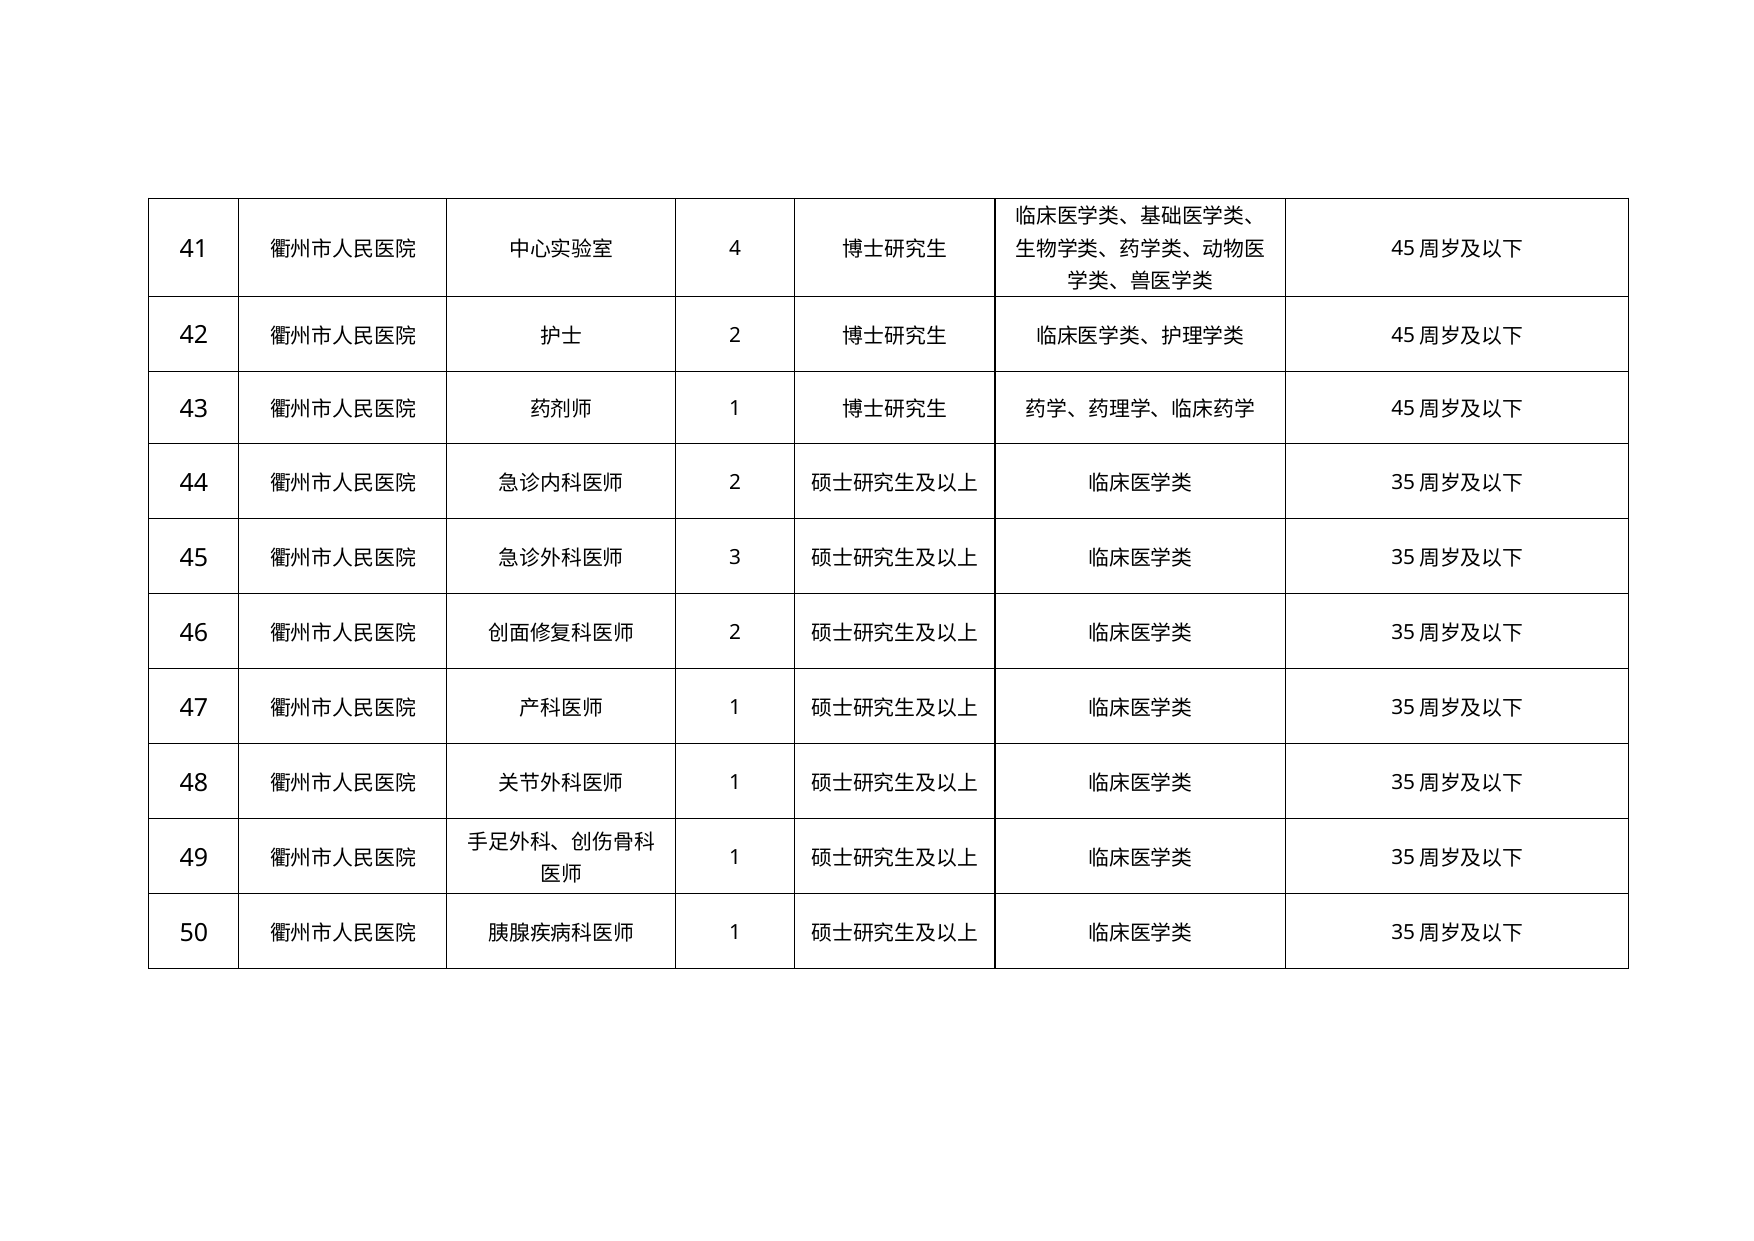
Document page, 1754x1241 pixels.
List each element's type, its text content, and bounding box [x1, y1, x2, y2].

table_cell 45 [149, 519, 238, 593]
table_cell 1 [676, 669, 794, 743]
table_cell 35周岁及以下 [1286, 594, 1628, 668]
table_cell 硕士研究生及以上 [795, 744, 994, 818]
table_cell 手足外科、创伤骨科医师 [447, 819, 675, 893]
table_cell 临床医学类 [996, 519, 1285, 593]
table_cell 1 [676, 372, 794, 443]
table_cell 药学、药理学、临床药学 [996, 372, 1285, 443]
table_cell 1 [676, 819, 794, 893]
table_cell 35周岁及以下 [1286, 444, 1628, 518]
table_cell 衢州市人民医院 [239, 372, 446, 443]
table_cell 43 [149, 372, 238, 443]
table_cell 衢州市人民医院 [239, 669, 446, 743]
table_cell 硕士研究生及以上 [795, 444, 994, 518]
table_cell 临床医学类 [996, 444, 1285, 518]
table_cell 硕士研究生及以上 [795, 819, 994, 893]
table_cell 博士研究生 [795, 297, 994, 371]
table_cell 硕士研究生及以上 [795, 894, 994, 968]
table_cell 2 [676, 297, 794, 371]
table_cell 45周岁及以下 [1286, 297, 1628, 371]
table_cell 临床医学类、基础医学类、生物学类、药学类、动物医学类、兽医学类 [996, 199, 1285, 296]
table_cell 衢州市人民医院 [239, 297, 446, 371]
table_cell 硕士研究生及以上 [795, 594, 994, 668]
table_cell 产科医师 [447, 669, 675, 743]
table_cell 42 [149, 297, 238, 371]
table_cell 45周岁及以下 [1286, 372, 1628, 443]
table_cell 35周岁及以下 [1286, 669, 1628, 743]
table_cell 45周岁及以下 [1286, 199, 1628, 296]
table_cell 46 [149, 594, 238, 668]
table_cell 临床医学类 [996, 594, 1285, 668]
table_cell 胰腺疾病科医师 [447, 894, 675, 968]
table_cell 3 [676, 519, 794, 593]
table_cell 临床医学类、护理学类 [996, 297, 1285, 371]
table_cell 衢州市人民医院 [239, 894, 446, 968]
table_cell 48 [149, 744, 238, 818]
table_cell 2 [676, 594, 794, 668]
table_cell 药剂师 [447, 372, 675, 443]
table_cell 4 [676, 199, 794, 296]
table_cell 49 [149, 819, 238, 893]
table_cell 50 [149, 894, 238, 968]
table_cell 硕士研究生及以上 [795, 519, 994, 593]
table_cell 衢州市人民医院 [239, 444, 446, 518]
table_cell 硕士研究生及以上 [795, 669, 994, 743]
table_cell 35周岁及以下 [1286, 819, 1628, 893]
table_cell 1 [676, 744, 794, 818]
table_cell 衢州市人民医院 [239, 519, 446, 593]
table_cell 护士 [447, 297, 675, 371]
table_cell 35周岁及以下 [1286, 744, 1628, 818]
table_cell 41 [149, 199, 238, 296]
table_cell 临床医学类 [996, 669, 1285, 743]
table_cell 衢州市人民医院 [239, 819, 446, 893]
table_cell 衢州市人民医院 [239, 199, 446, 296]
table_cell 中心实验室 [447, 199, 675, 296]
table_cell 临床医学类 [996, 819, 1285, 893]
table_cell 急诊外科医师 [447, 519, 675, 593]
table_cell 衢州市人民医院 [239, 744, 446, 818]
table_cell 1 [676, 894, 794, 968]
table_cell 急诊内科医师 [447, 444, 675, 518]
table_cell 35周岁及以下 [1286, 519, 1628, 593]
table_cell 35周岁及以下 [1286, 894, 1628, 968]
table_cell 2 [676, 444, 794, 518]
table_cell 临床医学类 [996, 744, 1285, 818]
table_cell 博士研究生 [795, 199, 994, 296]
table_cell 44 [149, 444, 238, 518]
table_cell 临床医学类 [996, 894, 1285, 968]
table_cell 关节外科医师 [447, 744, 675, 818]
table_cell 博士研究生 [795, 372, 994, 443]
table_cell 衢州市人民医院 [239, 594, 446, 668]
table_cell 创面修复科医师 [447, 594, 675, 668]
table_cell 47 [149, 669, 238, 743]
